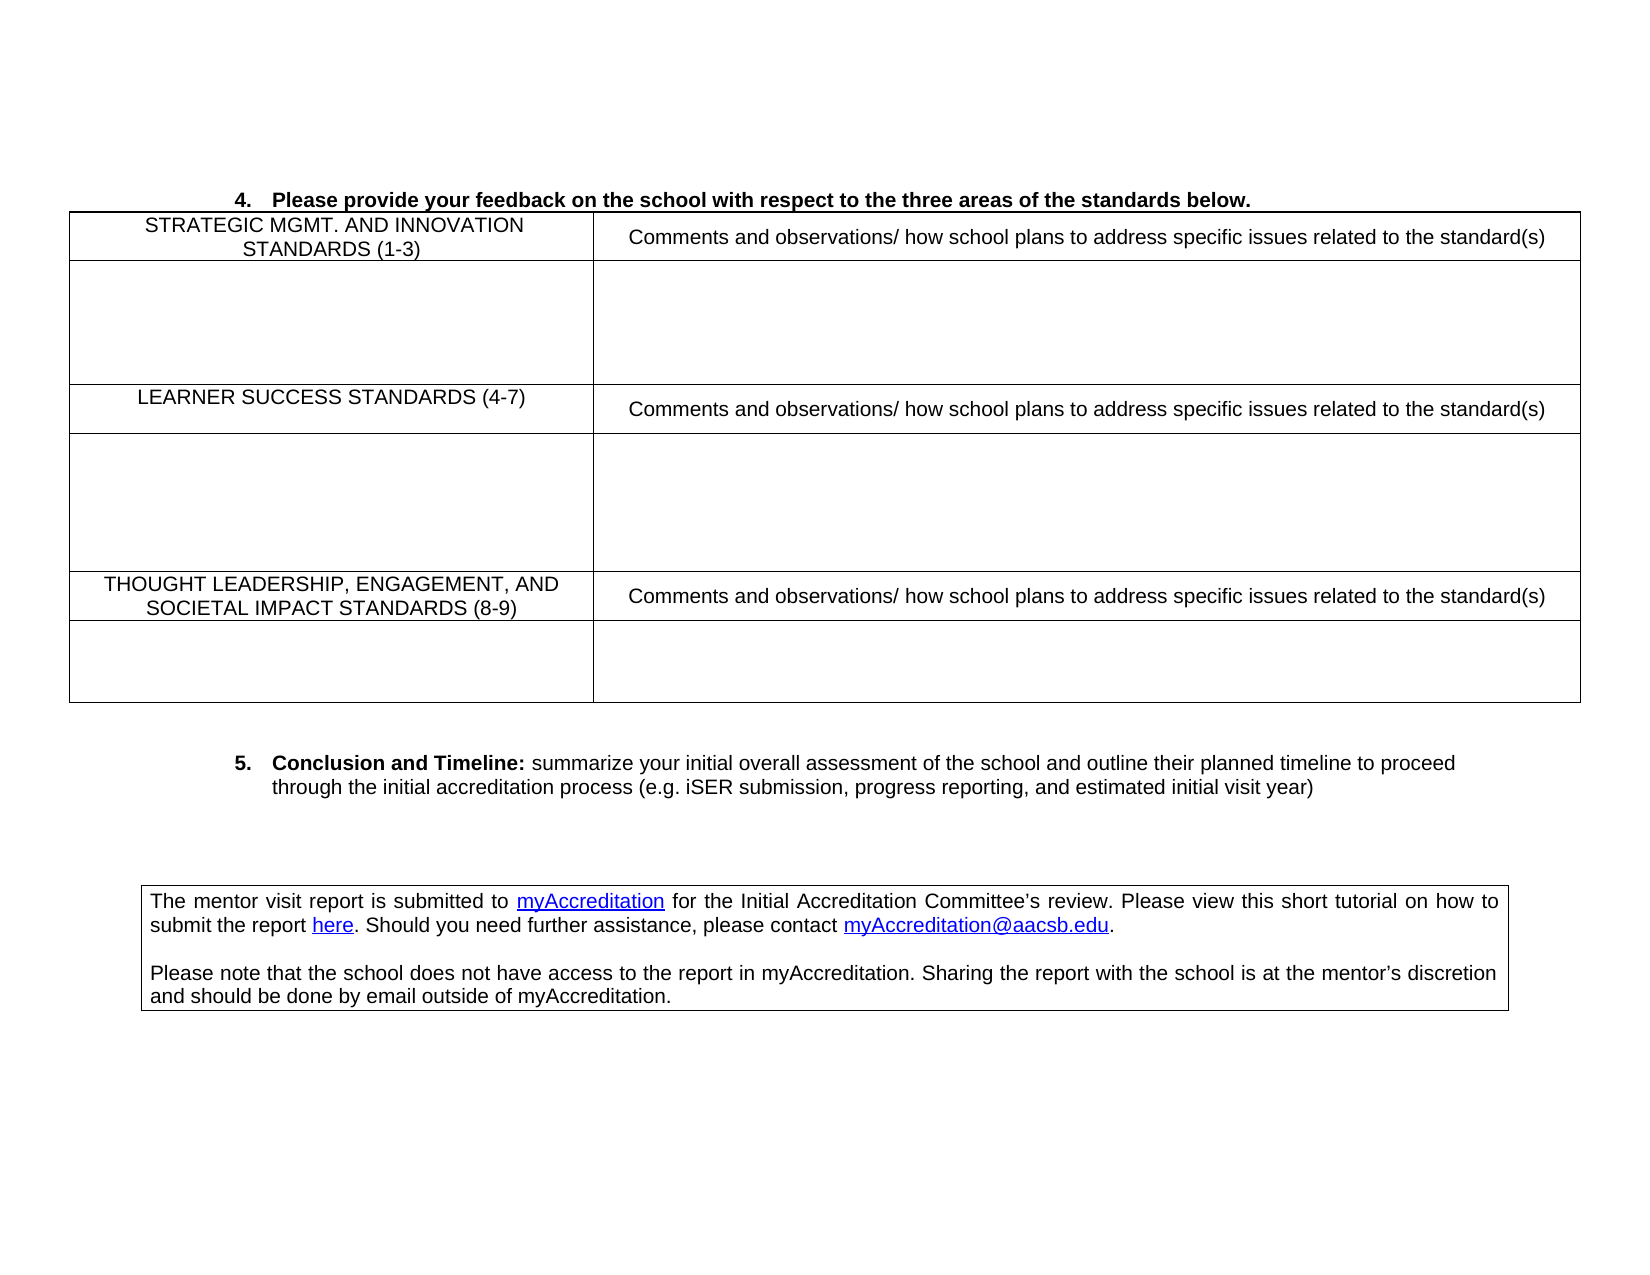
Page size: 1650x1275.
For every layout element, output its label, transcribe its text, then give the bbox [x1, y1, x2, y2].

list Conclusion and Timeline: summarize your initial overall assessment of the school and outline their planned timeline to proceed through the initial accreditation process (e.g. iSER submission, progress reporting, and estimated initial visit year) [234, 751, 1500, 799]
table_header Comments and observations/ how school plans to address specific issues related to the standard(s) [594, 213, 1580, 260]
text Please note that the school does not have access to the report in myAccreditation. Sharing the report with the school is at the mentor’s discretion and should be done by email outside of myAccreditation. [142, 957, 1508, 1010]
table_cell Comments and observations/ how school plans to address specific issues related to the standard(s) [594, 572, 1580, 620]
table_cell THOUGHT LEADERSHIP, ENGAGEMENT, AND SOCIETAL IMPACT STANDARDS (8-9) [70, 572, 593, 620]
table_cell [70, 621, 593, 702]
table_cell [594, 621, 1580, 702]
table_cell [70, 261, 593, 384]
table_cell LEARNER SUCCESS STANDARDS (4-7) [70, 385, 593, 433]
table_cell Comments and observations/ how school plans to address specific issues related to the standard(s) [594, 385, 1580, 433]
table_cell [594, 434, 1580, 571]
table_header STRATEGIC MGMT. AND INNOVATION STANDARDS (1-3) [70, 213, 593, 260]
text The mentor visit report is submitted to myAccreditation for the Initial Accreditation Committee’s review. Please view this short tutorial on how to submit the report here. Should you need further assistance, please contact myAccreditation@aacsb.edu. [142, 886, 1508, 936]
table_cell [594, 261, 1580, 384]
list Please provide your feedback on the school with respect to the three areas of the standards below. [234, 187, 1500, 211]
table_cell [70, 434, 593, 571]
